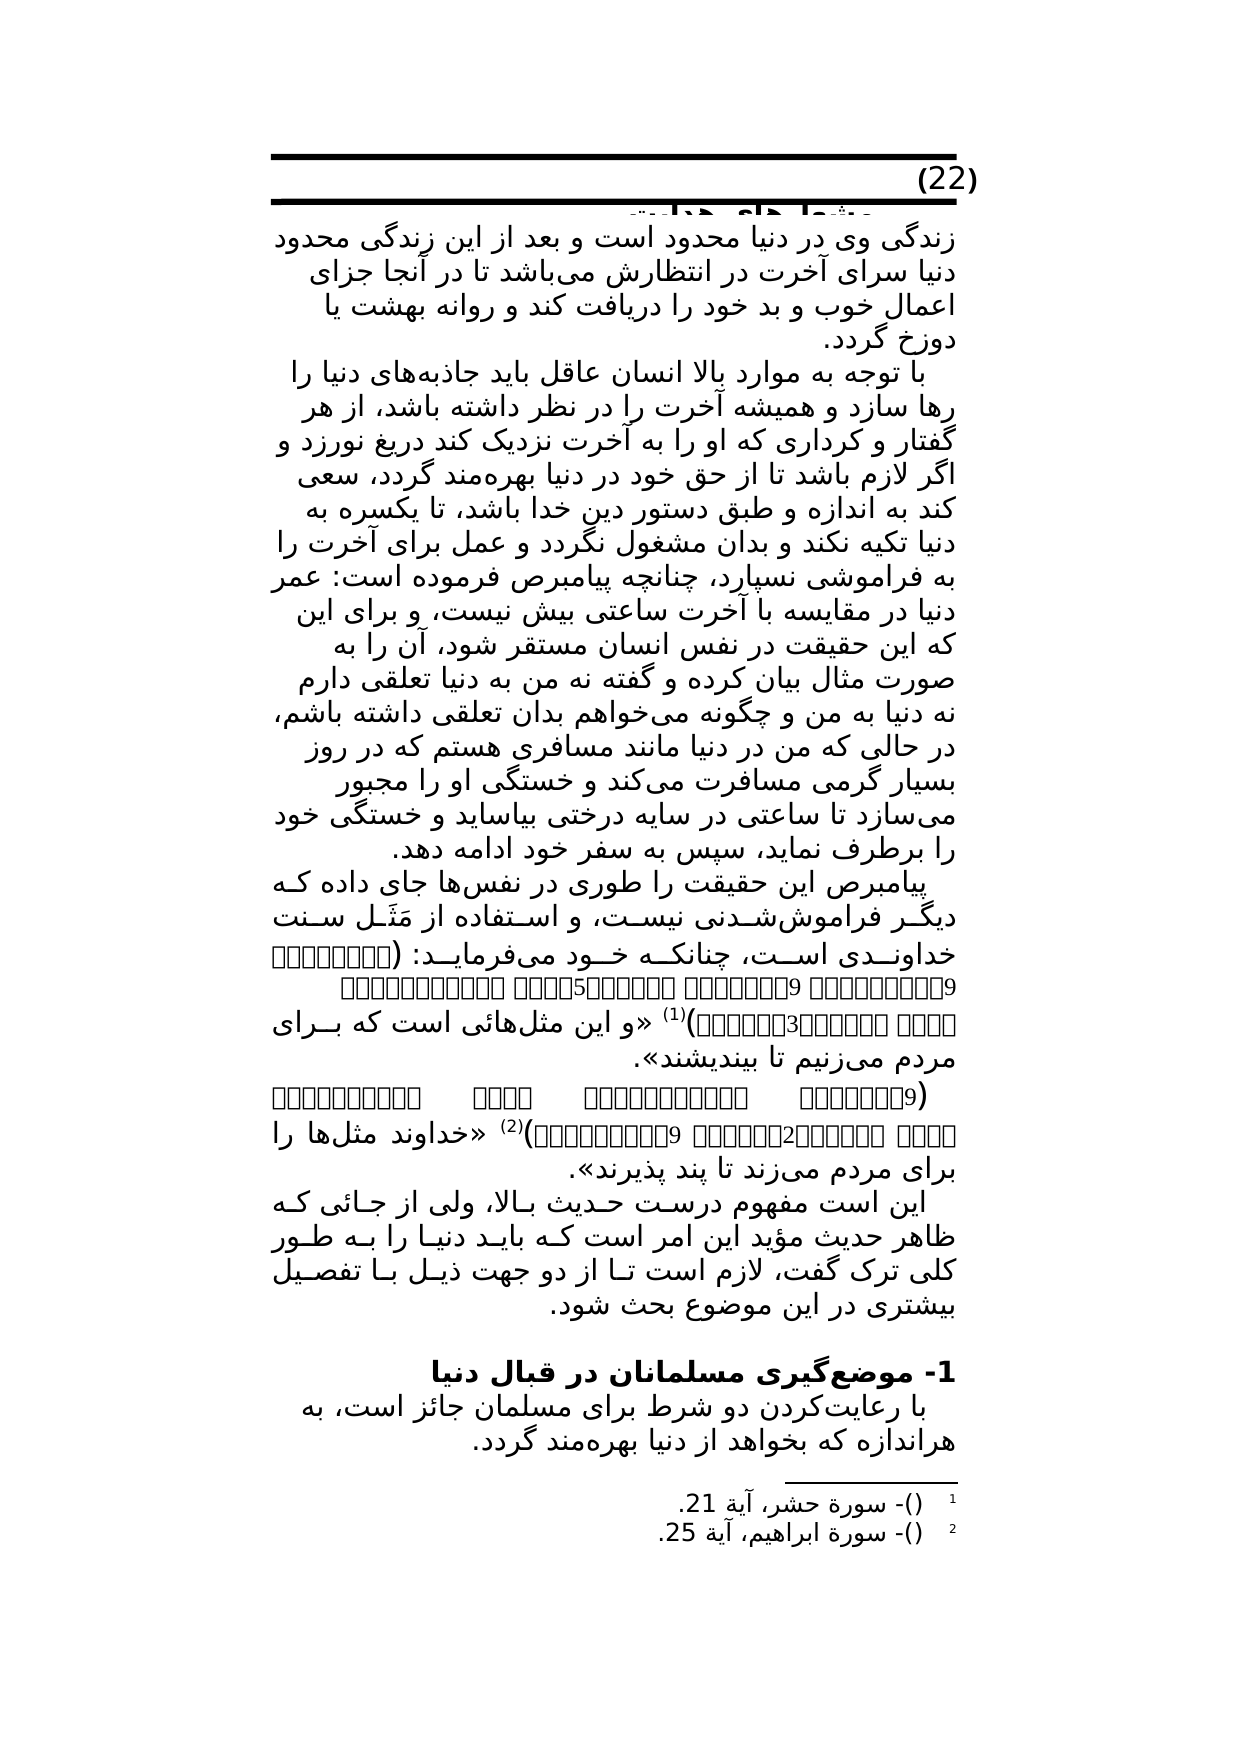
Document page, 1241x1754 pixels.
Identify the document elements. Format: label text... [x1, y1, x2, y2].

text 1- موضع‌گیری مسلمانان در قبال دنیا [272, 1355, 957, 1389]
text این است مفهوم درست حدیث بالا، ولی از جائی که ظاهر حدیث مؤید این امر است که باید دنیا را به طور کلی ترک گفت، لازم است تا از دو جهت ذیل با تفصیل بیشتری در این موضوع بحث شود. [272, 1186, 957, 1321]
text خداوند انسان را آفرید، و او را خلیفه خود بر زمین مقرر داشت، تا به آبادانی آن بپردازد و از منافعش طبق دستورات و برنامه‌ای که برایش تعیین کرده و جهت ابلاغ آن پیامبرانی فرستاده استفاده کند و هرچه در انجام این مسئولیت به او کمک می‌کند از قبیل خورشید، ماه، ستارگان، کوه‌ها، درختان، چهارپایان، آسمان و زمین، و آب و هوا را در اختیار او قرار داده و اعلام داشت که زندگی وی در دنیا محدود است و بعد از این زندگی محدود دنیا سرای آخرت در انتظارش می‌باشد تا در آنجا جزای اعمال خوب و بد خود را دریافت کند و روانه بهشت یا دوزخ گردد. [272, 220, 957, 356]
text با رعایت‌کردن دو شرط برای مسلمان جائز است، به هراندازه که بخواهد از دنیا بهره‌مند گردد. [272, 1389, 957, 1457]
text با توجه به موارد بالا انسان عاقل باید جاذبه‌های دنیا را رها سازد و همیشه آخرت را در نظر داشته باشد، از هر گفتار و کرداری که او را به آخرت نزدیک کند دریغ نورزد و اگر لازم باشد تا از حق خود در دنیا بهره‌مند گردد، سعی کند به اندازه و طبق دستور دین خدا باشد، تا یکسره به دنیا تکیه نکند و بدان مشغول نگردد و عمل برای آخرت را به فراموشی نسپارد، چنانچه پیامبرص فرموده است: عمر دنیا در مقایسه با آخرت ساعتی بیش نیست، و برای این که این حقیقت در نفس انسان مستقر شود، آن را به صورت مثال بیان کرده و گفته نه من به دنیا تعلقی دارم نه دنیا به من و چگونه می‌خواهم بدان تعلقی داشته باشم، در حالی که من در دنیا مانند مسافری هستم که در روز بسیار گرمی مسافرت می‌کند و خستگی او را مجبور می‌سازد تا ساعتی در سایه درختی بیاساید و خستگی خود را برطرف نماید، سپس به سفر خود ادامه دهد. [272, 356, 957, 865]
text پیامبرص این حقیقت را طوری در نفس‌ها جای داده که دیگر فراموش‌شدنی نیست، و استفاده از مَثَل سنت خداوندی است، چنانکه خود می‌فرماید: ﴿ ﴾() «و این مثل‌هائی است که برای مردم می‌زنیم تا بیندیشند». [272, 865, 957, 1074]
text ﴿ ﴾() «خداوند مثل‌ها را برای مردم می‌زند تا پند پذیرند». [272, 1074, 957, 1186]
